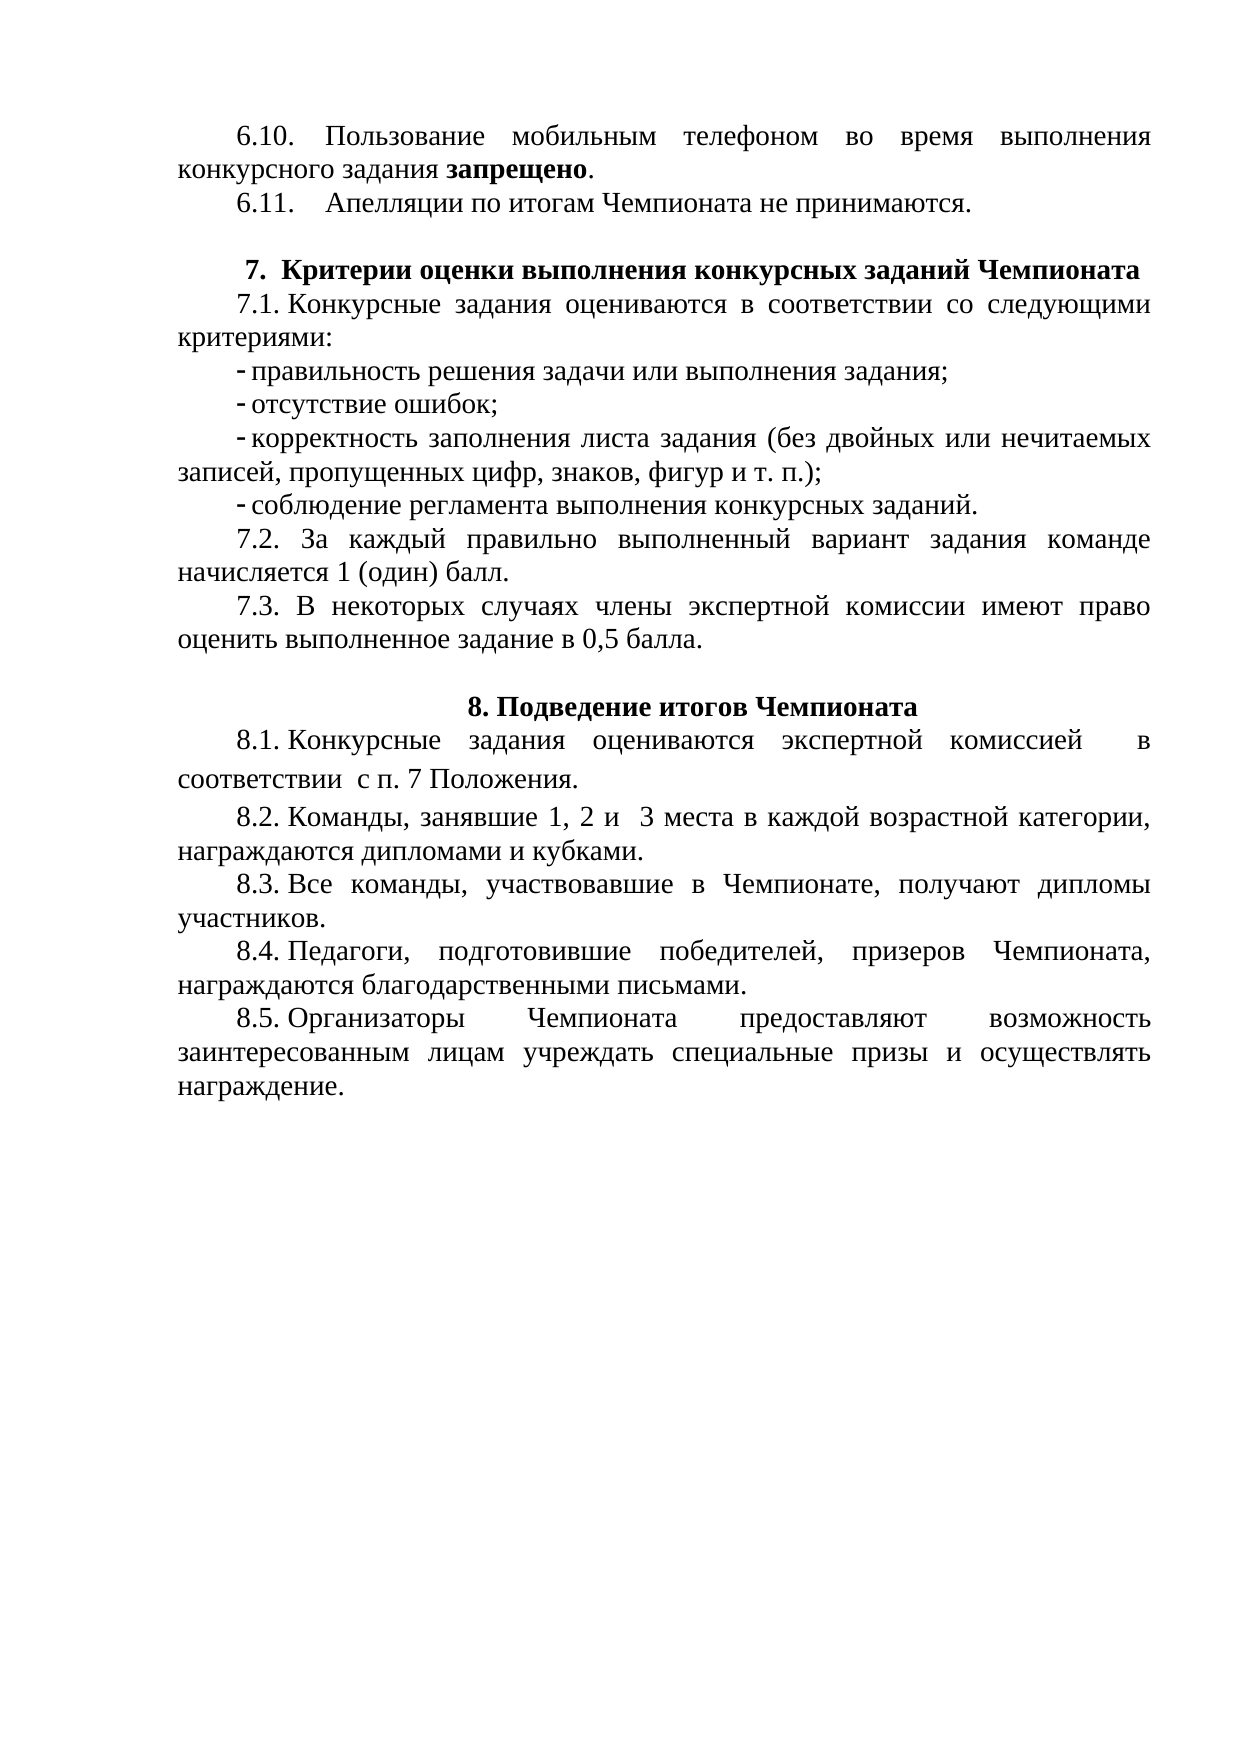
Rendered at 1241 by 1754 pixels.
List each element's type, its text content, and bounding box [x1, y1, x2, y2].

text 7. Критерии оценки выполнения конкурсных заданий Чемпионата [233, 252, 1152, 286]
text 8.1. Конкурсные задания оцениваются экспертной комиссией в соответствии с п. 7 Положения. [177, 722, 1152, 794]
list корректность заполнения листа задания (без двойных или нечитаемых записей, пропущенных цифр, знаков, фигур и т. п.); [177, 420, 1152, 487]
text 8.4. Педагоги, подготовившие победителей, призеров Чемпионата, награждаются благодарственными письмами. [177, 933, 1152, 1001]
list Апелляции по итогам Чемпионата не принимаются. [177, 185, 1152, 219]
list отсутствие ошибок; [177, 387, 1152, 420]
text 8.3. Все команды, участвовавшие в Чемпионате, получают дипломы участников. [177, 866, 1152, 933]
text 7.1. Конкурсные задания оцениваются в соответствии со следующими критериями: [177, 286, 1152, 353]
text 7.2. За каждый правильно выполненный вариант задания команде начисляется 1 (один) балл. [177, 521, 1152, 588]
list соблюдение регламента выполнения конкурсных заданий. [177, 487, 1152, 521]
text 8.2. Команды, занявшие 1, 2 и 3 места в каждой возрастной категории, награждаются дипломами и кубками. [177, 799, 1152, 866]
text 8. Подведение итогов Чемпионата [233, 689, 1152, 722]
list Пользование мобильным телефоном во время выполнения конкурсного задания запрещено. [177, 118, 1152, 185]
text 7.3. В некоторых случаях члены экспертной комиссии имеют право оценить выполненное задание в 0,5 балла. [177, 588, 1152, 655]
text 8.5. Организаторы Чемпионата предоставляют возможность заинтересованным лицам учреждать специальные призы и осуществлять награждение. [177, 1001, 1152, 1101]
list правильность решения задачи или выполнения задания; [177, 353, 1152, 387]
